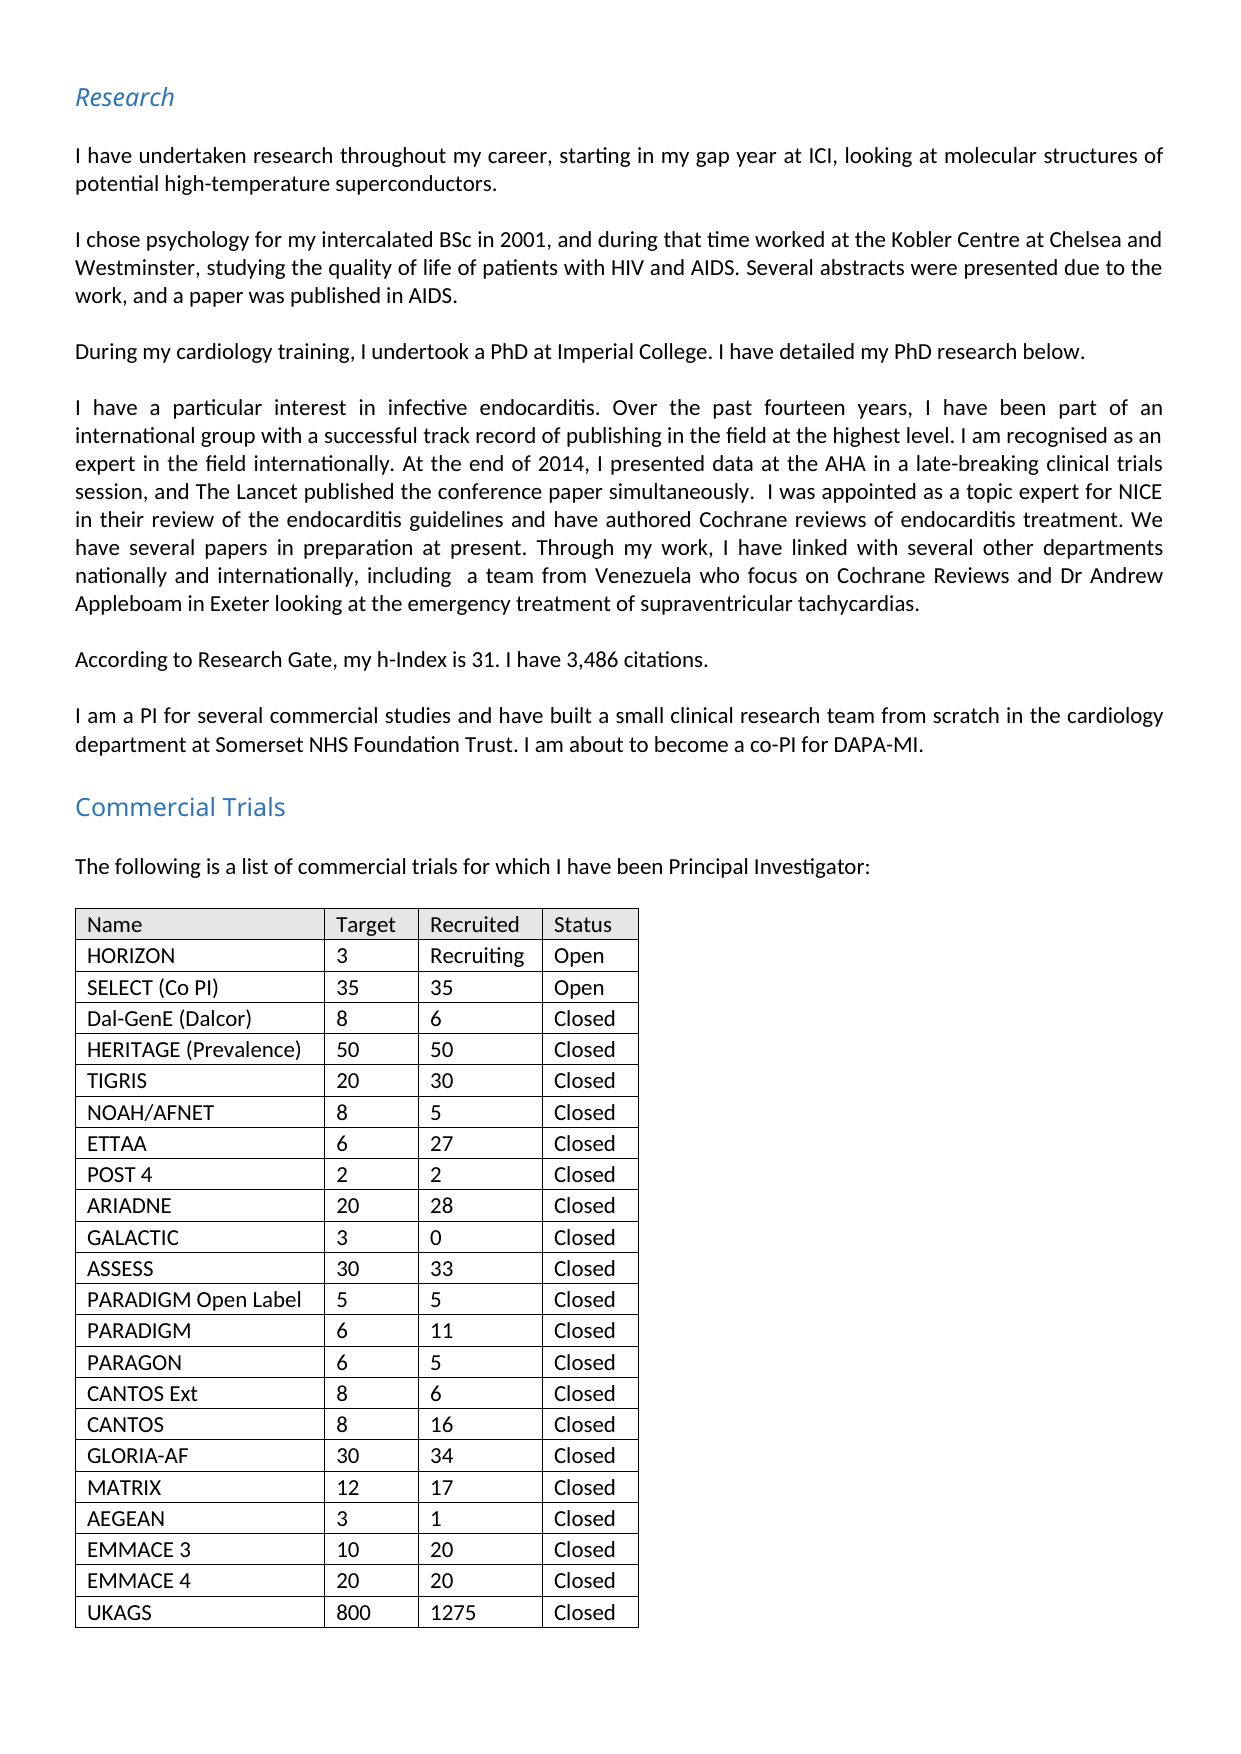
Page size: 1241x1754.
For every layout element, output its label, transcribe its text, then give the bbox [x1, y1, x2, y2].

text I am a PI for several commercial studies and have built a small clinical research team from scratch in the cardiology department at Somerset NHS Foundation Trust. I am about to become a co-PI for DAPA-MI. [75, 702, 1165, 758]
table_cell 8 [325, 1378, 418, 1408]
table_cell ASSESS [76, 1253, 324, 1283]
table_cell ARIADNE [76, 1190, 324, 1221]
table_cell Closed [543, 1597, 638, 1627]
table_cell ETTAA [76, 1128, 324, 1158]
table_cell 30 [325, 1253, 418, 1283]
table_cell 5 [419, 1284, 542, 1314]
table_cell 12 [325, 1472, 418, 1502]
table_cell Open [543, 940, 638, 971]
table_cell HORIZON [76, 940, 324, 971]
table_cell 34 [419, 1440, 542, 1471]
table_cell Closed [543, 1128, 638, 1158]
table_cell 6 [325, 1315, 418, 1346]
table_cell Closed [543, 1378, 638, 1408]
table_cell 2 [325, 1159, 418, 1189]
table_cell Closed [543, 1034, 638, 1064]
table_cell 2 [419, 1159, 542, 1189]
table_cell Dal-GenE (Dalcor) [76, 1003, 324, 1033]
table_cell 16 [419, 1409, 542, 1439]
table_cell 3 [325, 1503, 418, 1533]
table_cell 27 [419, 1128, 542, 1158]
table_cell 1 [419, 1503, 542, 1533]
table_cell 6 [325, 1347, 418, 1377]
table_cell 1275 [419, 1597, 542, 1627]
subtitle Commercial Trials [75, 790, 1165, 824]
table_cell GALACTIC [76, 1222, 324, 1252]
table_cell Closed [543, 1503, 638, 1533]
table_cell PARADIGM Open Label [76, 1284, 324, 1314]
table_cell 35 [325, 972, 418, 1002]
table_cell UKAGS [76, 1597, 324, 1627]
text I have undertaken research throughout my career, starting in my gap year at ICI, looking at molecular structures of potential high-temperature superconductors. [75, 141, 1165, 197]
table_cell 8 [325, 1003, 418, 1033]
table_cell Closed [543, 1565, 638, 1596]
table_cell 6 [325, 1128, 418, 1158]
table_cell 5 [419, 1097, 542, 1127]
table_header Status [543, 909, 638, 939]
table_cell Closed [543, 1222, 638, 1252]
text During my cardiology training, I undertook a PhD at Imperial College. I have detailed my PhD research below. [75, 337, 1165, 365]
table_cell Closed [543, 1097, 638, 1127]
table_cell Closed [543, 1253, 638, 1283]
table_cell Closed [543, 1159, 638, 1189]
table_cell 50 [325, 1034, 418, 1064]
table_cell 17 [419, 1472, 542, 1502]
table_cell 20 [325, 1065, 418, 1096]
table_cell TIGRIS [76, 1065, 324, 1096]
table_cell GLORIA-AF [76, 1440, 324, 1471]
table_cell 8 [325, 1097, 418, 1127]
table_cell 0 [419, 1222, 542, 1252]
table_cell 30 [325, 1440, 418, 1471]
table_cell 11 [419, 1315, 542, 1346]
table_cell 33 [419, 1253, 542, 1283]
table_header Recruited [419, 909, 542, 939]
table_cell Closed [543, 1284, 638, 1314]
table_cell Closed [543, 1409, 638, 1439]
table_cell Closed [543, 1440, 638, 1471]
table_cell Closed [543, 1065, 638, 1096]
table_cell Closed [543, 1190, 638, 1221]
table_cell 3 [325, 940, 418, 971]
table_cell Closed [543, 1534, 638, 1564]
text I have a particular interest in infective endocarditis. Over the past fourteen years, I have been part of an international group with a successful track record of publishing in the field at the highest level. I am recognised as an expert in the field internationally. At the end of 2014, I presented data at the AHA in a late-breaking clinical trials session, and The Lancet published the conference paper simultaneously. I was appointed as a topic expert for NICE in their review of the endocarditis guidelines and have authored Cochrane reviews of endocarditis treatment. We have several papers in preparation at present. Through my work, I have linked with several other departments nationally and internationally, including a team from Venezuela who focus on Cochrane Reviews and Dr Andrew Appleboam in Exeter looking at the emergency treatment of supraventricular tachycardias. [75, 393, 1165, 618]
table_header Name [76, 909, 324, 939]
table_cell AEGEAN [76, 1503, 324, 1533]
table_cell 3 [325, 1222, 418, 1252]
table_cell CANTOS Ext [76, 1378, 324, 1408]
subtitle Research [75, 79, 1165, 113]
table_cell SELECT (Co PI) [76, 972, 324, 1002]
table_cell Open [543, 972, 638, 1002]
table_cell 30 [419, 1065, 542, 1096]
table_cell 28 [419, 1190, 542, 1221]
table_cell 20 [325, 1190, 418, 1221]
table_cell 35 [419, 972, 542, 1002]
table_cell Recruiting [419, 940, 542, 971]
table_cell 50 [419, 1034, 542, 1064]
table_cell CANTOS [76, 1409, 324, 1439]
table_cell 20 [419, 1565, 542, 1596]
text According to Research Gate, my h-Index is 31. I have 3,486 citations. [75, 646, 1165, 674]
table_cell MATRIX [76, 1472, 324, 1502]
table_cell 5 [419, 1347, 542, 1377]
table_cell EMMACE 3 [76, 1534, 324, 1564]
table_cell EMMACE 4 [76, 1565, 324, 1596]
table_cell 6 [419, 1003, 542, 1033]
table_cell 10 [325, 1534, 418, 1564]
table_cell POST 4 [76, 1159, 324, 1189]
table_header Target [325, 909, 418, 939]
text I chose psychology for my intercalated BSc in 2001, and during that time worked at the Kobler Centre at Chelsea and Westminster, studying the quality of life of patients with HIV and AIDS. Several abstracts were presented due to the work, and a paper was published in AIDS. [75, 225, 1165, 309]
table_cell 800 [325, 1597, 418, 1627]
table_cell 20 [325, 1565, 418, 1596]
table_cell NOAH/AFNET [76, 1097, 324, 1127]
table_cell HERITAGE (Prevalence) [76, 1034, 324, 1064]
table_cell 5 [325, 1284, 418, 1314]
table_cell 8 [325, 1409, 418, 1439]
table_cell Closed [543, 1003, 638, 1033]
table_cell Closed [543, 1472, 638, 1502]
table_cell PARADIGM [76, 1315, 324, 1346]
table_cell Closed [543, 1347, 638, 1377]
table_cell 20 [419, 1534, 542, 1564]
table_cell PARAGON [76, 1347, 324, 1377]
text The following is a list of commercial trials for which I have been Principal Investigator: [75, 852, 1165, 880]
table_cell Closed [543, 1315, 638, 1346]
table_cell 6 [419, 1378, 542, 1408]
